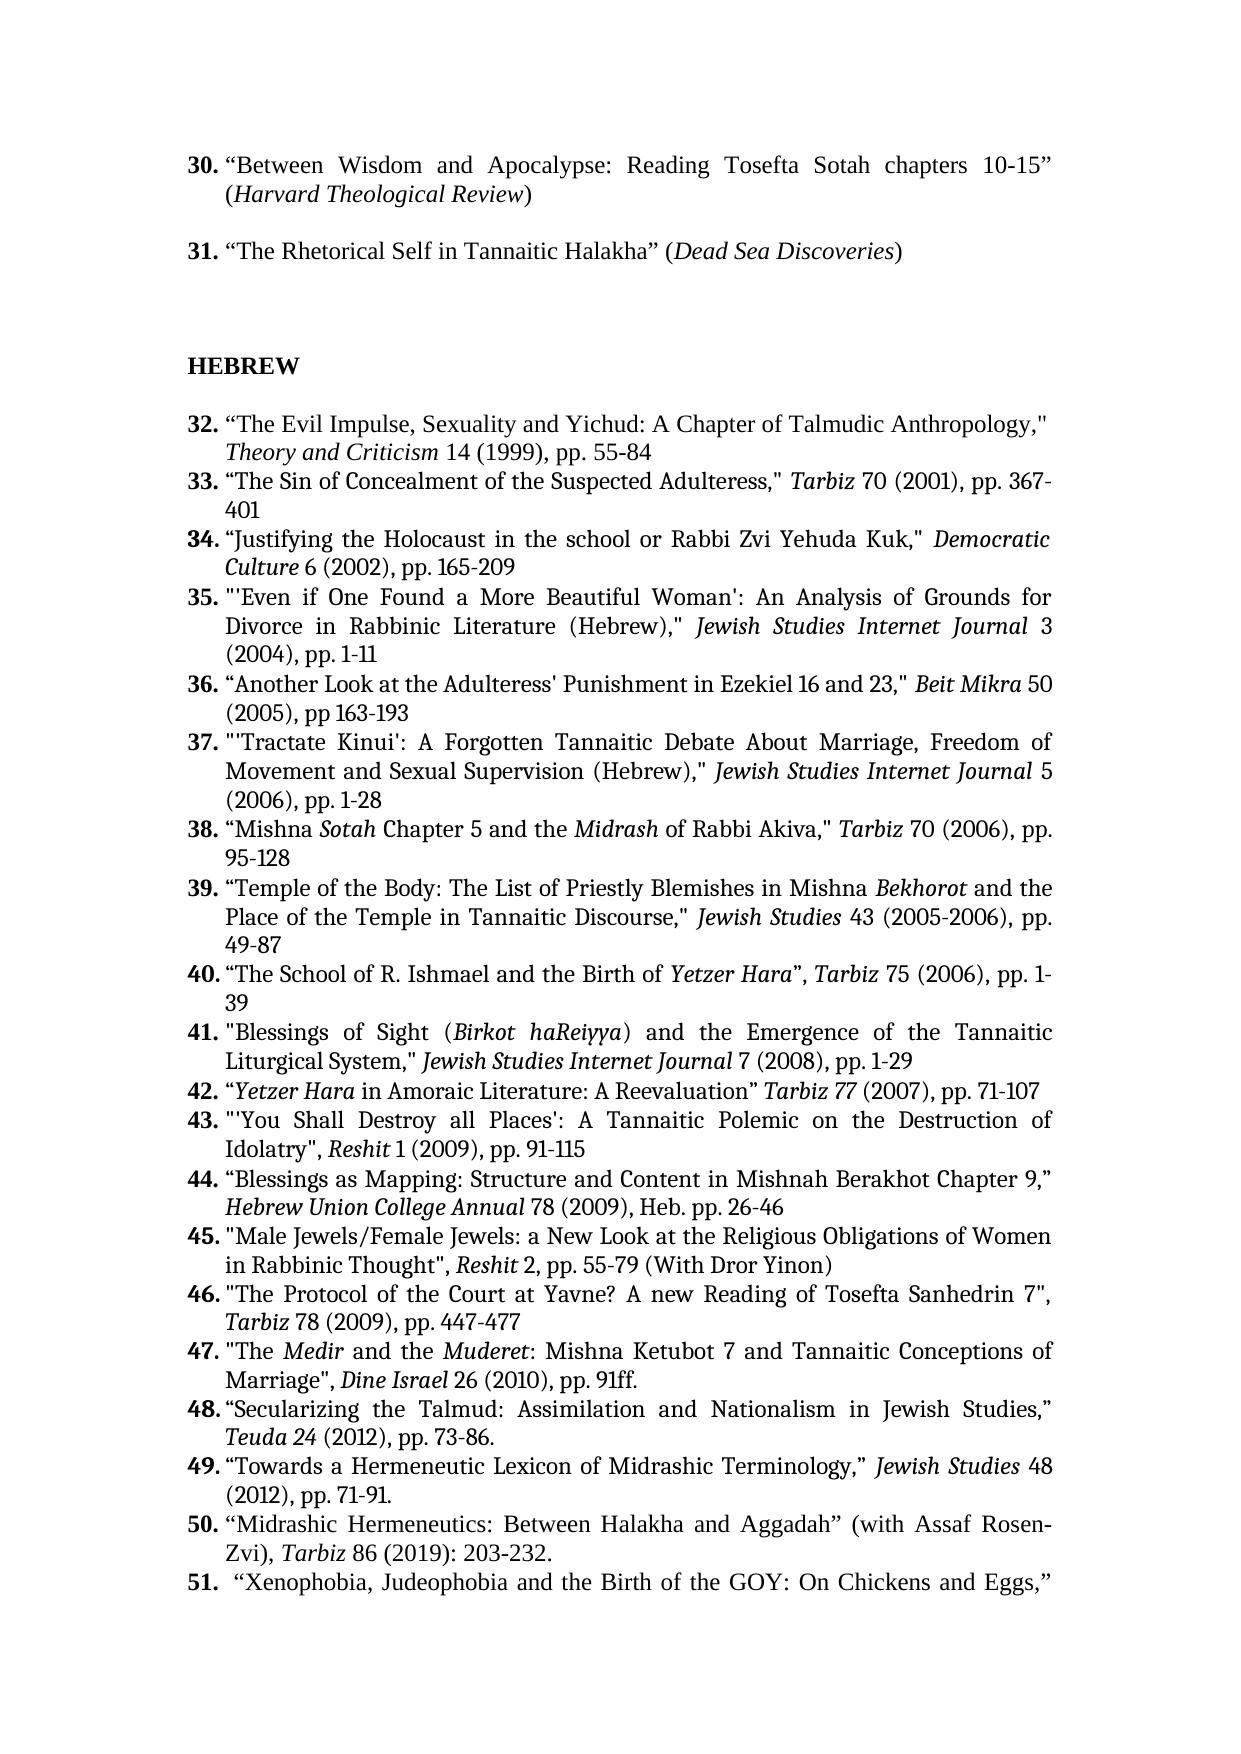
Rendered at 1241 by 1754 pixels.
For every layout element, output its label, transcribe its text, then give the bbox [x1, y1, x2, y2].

list “The Rhetorical Self in Tannaitic Halakha” (Dead Sea Discoveries) [187, 236, 1053, 265]
list “Towards a Hermeneutic Lexicon of Midrashic Terminology,” Jewish Studies 48 (2012), pp. 71-91. [187, 1452, 1053, 1509]
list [187, 1567, 1053, 1596]
list "The Medir and the Muderet: Mishna Ketubot 7 and Tannaitic Conceptions of Marriage", Dine Israel 26 (2010), pp. 91ff. [187, 1337, 1053, 1394]
list “Justifying the Holocaust in the school or Rabbi Zvi Yehuda Kuk," Democratic Culture 6 (2002), pp. 165-209 [187, 524, 1053, 582]
list “Between Wisdom and Apocalypse: Reading Tosefta Sotah chapters 10-15” (Harvard Theological Review) [187, 150, 1053, 207]
list "The Protocol of the Court at Yavne? A new Reading of Tosefta Sanhedrin 7", Tarbiz 78 (2009), pp. 447-477 [187, 1279, 1053, 1337]
list "'You Shall Destroy all Places': A Tannaitic Polemic on the Destruction of Idolatry", Reshit 1 (2009), pp. 91-115 [187, 1105, 1053, 1164]
list “Blessings as Mapping: Structure and Content in Mishnah Berakhot Chapter 9,” Hebrew Union College Annual 78 (2009), Heb. pp. 26-46 [187, 1164, 1053, 1222]
list “The Sin of Concealment of the Suspected Adulteress," Tarbiz 70 (2001), pp. 367-401 [187, 466, 1053, 524]
list “Midrashic Hermeneutics: Between Halakha and Aggadah” (with Assaf Rosen-Zvi), Tarbiz 86 (2019): 203-232. [187, 1509, 1053, 1567]
text HEBREW [187, 351, 1053, 380]
list “The School of R. Ishmael and the Birth of Yetzer Hara”, Tarbiz 75 (2006), pp. 1-39 [187, 960, 1053, 1017]
list “Another Look at the Adulteress' Punishment in Ezekiel 16 and 23," Beit Mikra 50 (2005), pp 163-193 [187, 669, 1053, 727]
list "'Even if One Found a More Beautiful Woman': An Analysis of Grounds for Divorce in Rabbinic Literature (Hebrew)," Jewish Studies Internet Journal 3 (2004), pp. 1-11 [187, 582, 1053, 669]
list “Yetzer Hara in Amoraic Literature: A Reevaluation” Tarbiz 77 (2007), pp. 71-107 [187, 1076, 1053, 1105]
list “The Evil Impulse, Sexuality and Yichud: A Chapter of Talmudic Anthropology," Theory and Criticism 14 (1999), pp. 55-84 [187, 409, 1053, 466]
list “Mishna Sotah Chapter 5 and the Midrash of Rabbi Akiva," Tarbiz 70 (2006), pp. 95-128 [187, 814, 1053, 873]
list "Blessings of Sight (Birkot haReiyya) and the Emergence of the Tannaitic Liturgical System," Jewish Studies Internet Journal 7 (2008), pp. 1-29 [187, 1017, 1053, 1076]
list "Male Jewels/Female Jewels: a New Look at the Religious Obligations of Women in Rabbinic Thought", Reshit 2, pp. 55-79 (With Dror Yinon) [187, 1222, 1053, 1279]
list "'Tractate Kinui': A Forgotten Tannaitic Debate About Marriage, Freedom of Movement and Sexual Supervision (Hebrew)," Jewish Studies Internet Journal 5 (2006), pp. 1-28 [187, 727, 1053, 814]
list “Temple of the Body: The List of Priestly Blemishes in Mishna Bekhorot and the Place of the Temple in Tannaitic Discourse," Jewish Studies 43 (2005-2006), pp. 49-87 [187, 873, 1053, 960]
list “Secularizing the Talmud: Assimilation and Nationalism in Jewish Studies,” Teuda 24 (2012), pp. 73-86. [187, 1394, 1053, 1452]
